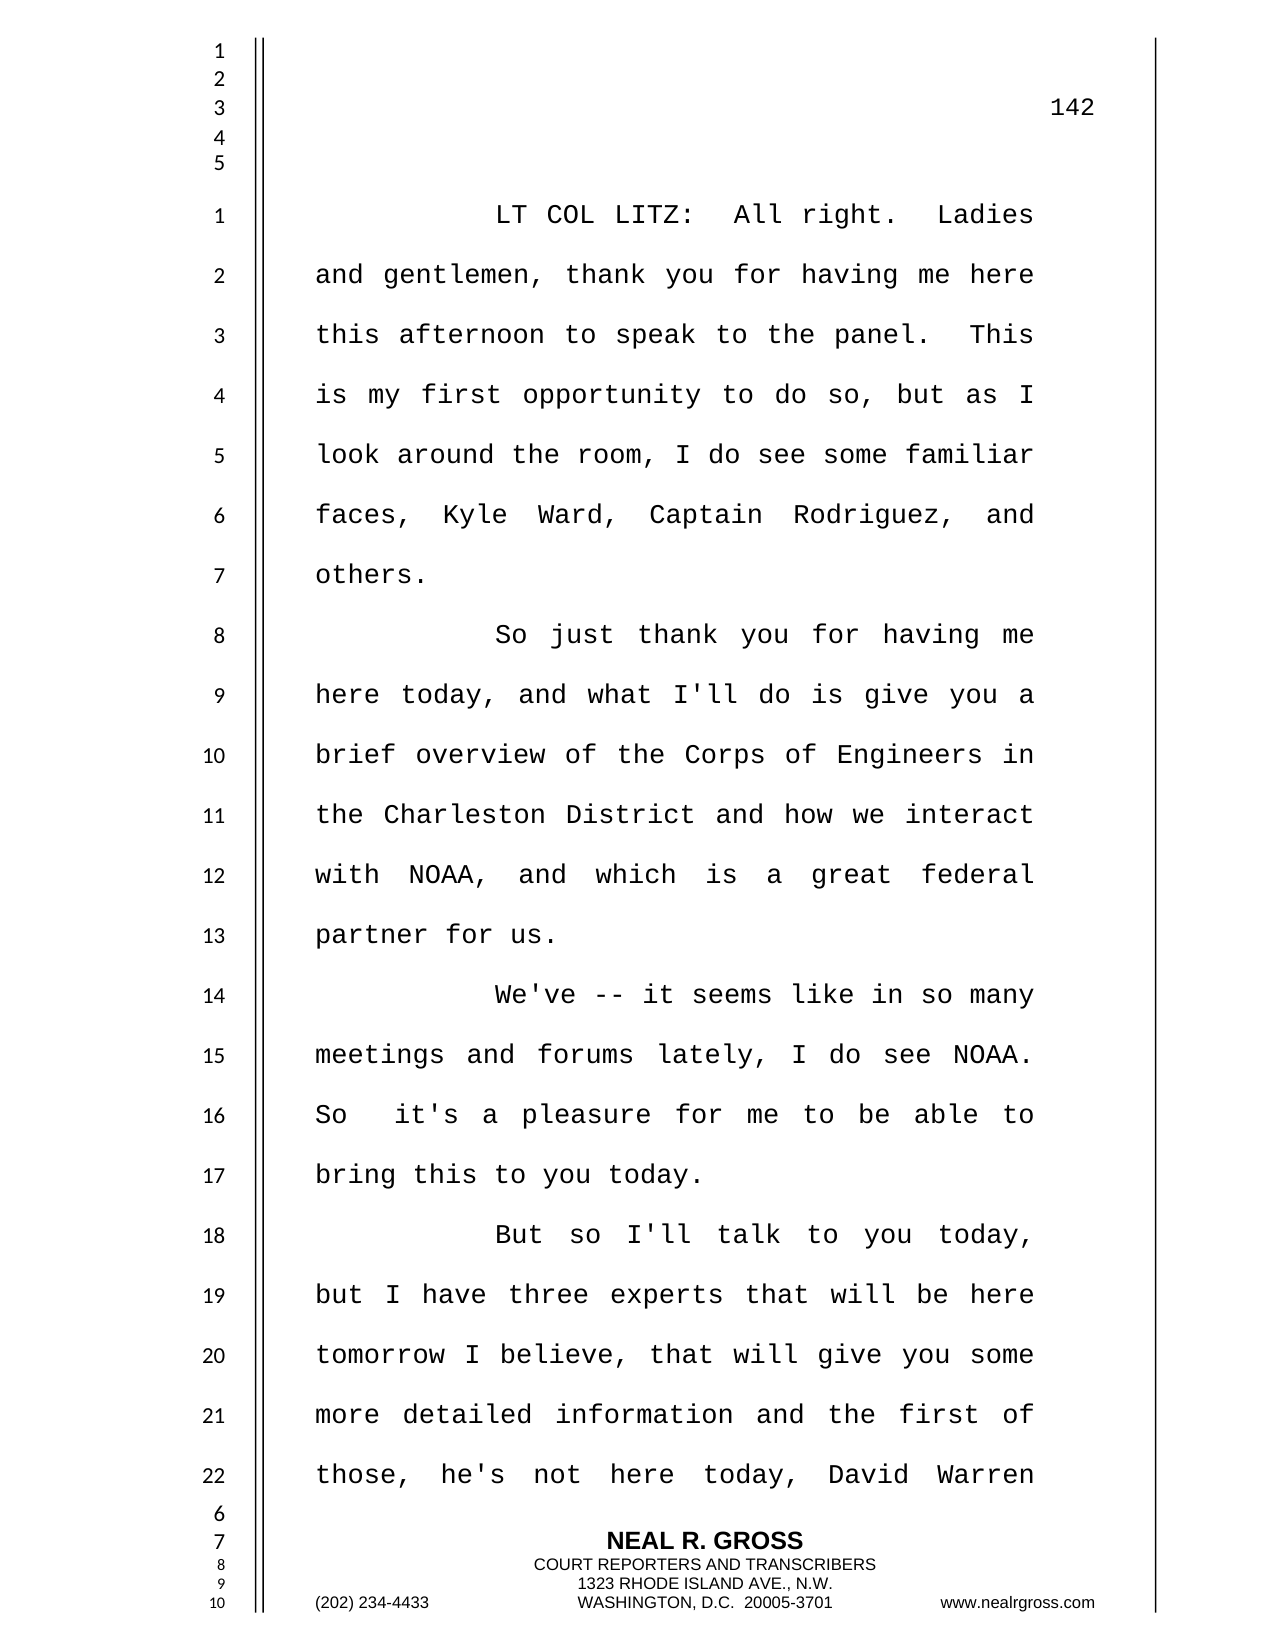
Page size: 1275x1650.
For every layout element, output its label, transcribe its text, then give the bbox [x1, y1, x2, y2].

text LT COL LITZ: All right. Ladies and gentlemen, thank you for having me here this afternoon to speak to the panel. This is my first opportunity to do so, but as I look around the room, I do see some familiar faces, Kyle Ward, Captain Rodriguez, and others. [315, 176, 1035, 596]
text So just thank you for having me here today, and what I'll do is give you a brief overview of the Corps of Engineers in the Charleston District and how we interact with NOAA, and which is a great federal partner for us. [315, 596, 1035, 956]
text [315, 1196, 1035, 1496]
text We've -- it seems like in so many meetings and forums lately, I do see NOAA. So it's a pleasure for me to be able to bring this to you today. [315, 956, 1035, 1196]
